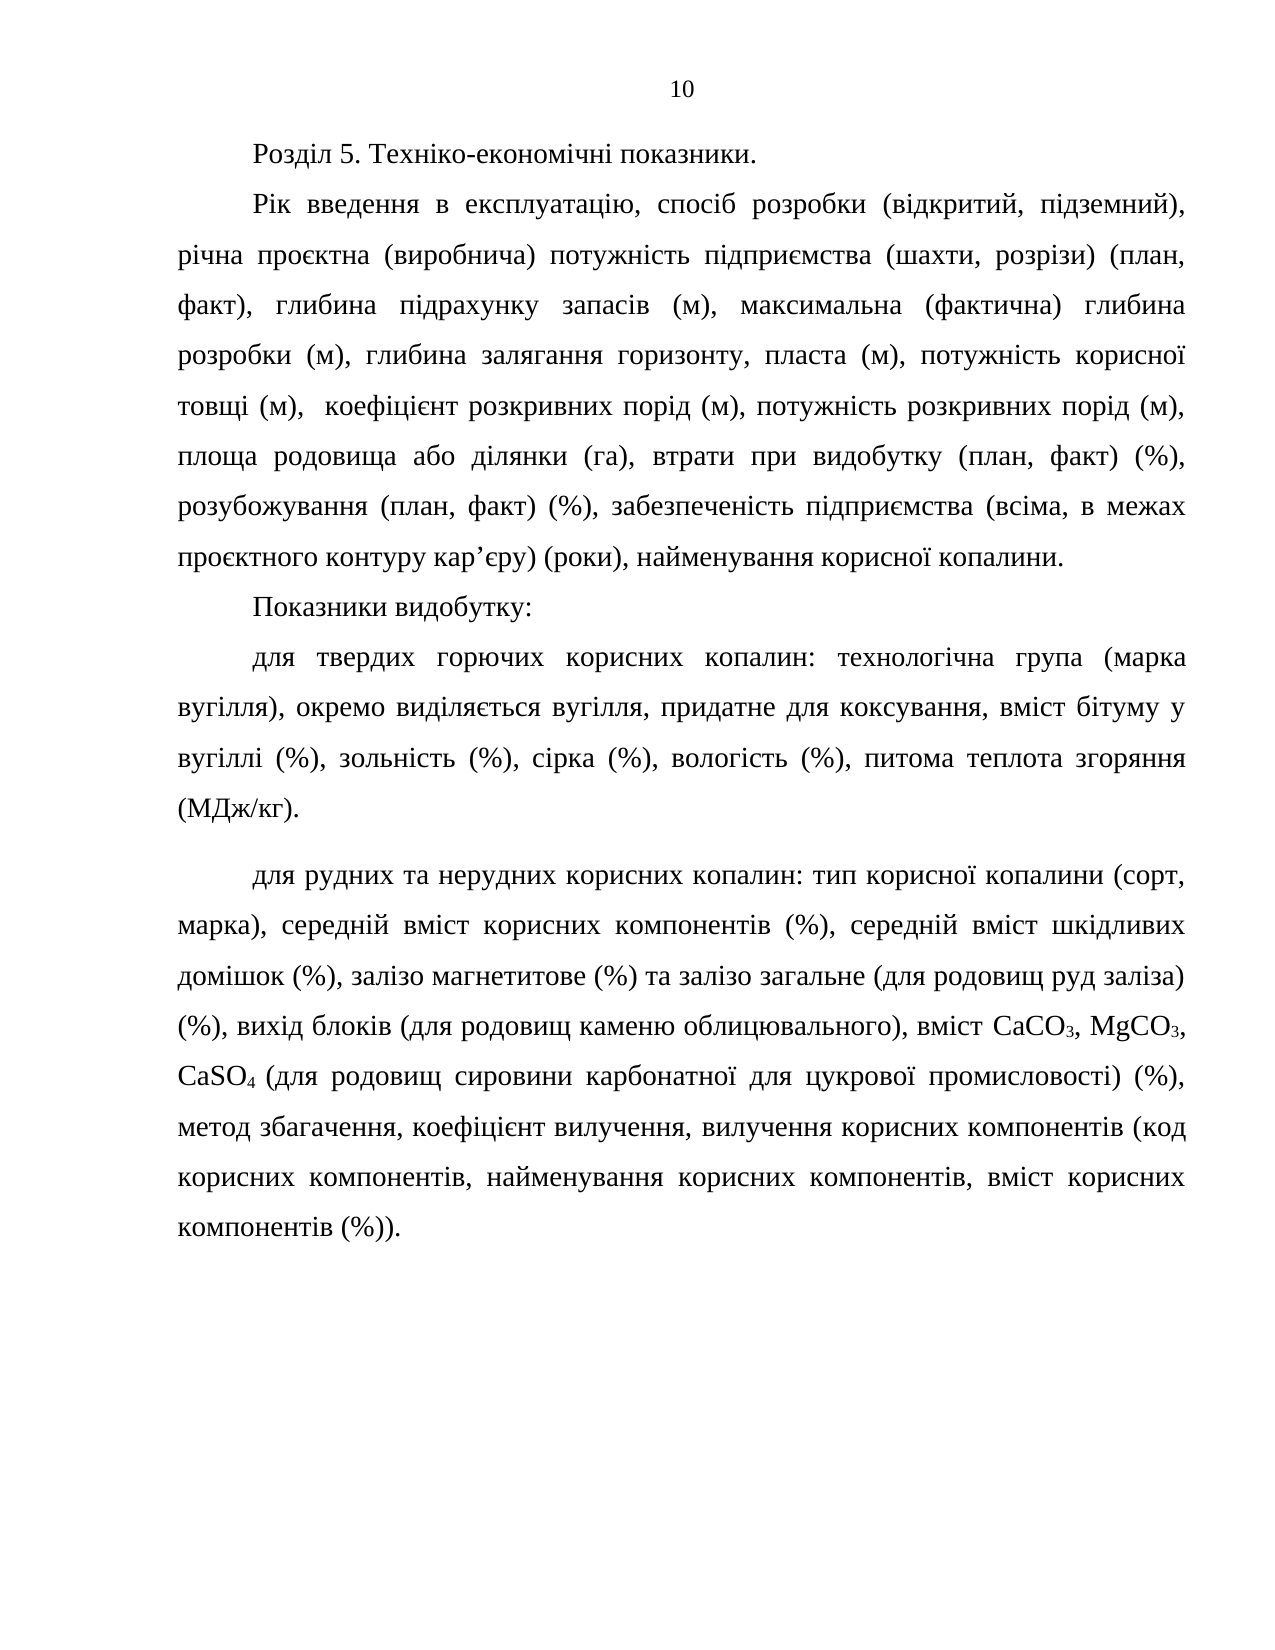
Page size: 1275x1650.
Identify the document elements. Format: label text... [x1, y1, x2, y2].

text Розділ 5. Техніко-економічні показники. [177, 136, 1186, 170]
text Показники видобутку: [177, 589, 1186, 622]
text для твердих горючих корисних копалин: технологічна група (марка вугілля), окремо виділяється вугілля, придатне для коксування, вміст бітуму у вугіллі (%), зольність (%), сірка (%), вологість (%), питома теплота згоряння (МДж/кг). [177, 639, 1186, 824]
text для рудних та нерудних корисних копалин: тип корисної копалини (сорт, марка), середній вміст корисних компонентів (%), середній вміст шкідливих домішок (%), залізо магнетитове (%) та залізо загальне (для родовищ руд заліза) (%), вихід блоків (для родовищ каменю облицювального), вміст CaCO3, MgCO3, CaSO4 (для родовищ сировини карбонатної для цукрової промисловості) (%), метод збагачення, коефіцієнт вилучення, вилучення корисних компонентів (код корисних компонентів, найменування корисних компонентів, вміст корисних компонентів (%)). [177, 857, 1186, 1243]
text Рік введення в експлуатацію, спосіб розробки (відкритий, підземний), річна проєктна (виробнича) потужність підприємства (шахти, розрізи) (план, факт), глибина підрахунку запасів (м), максимальна (фактична) глибина розробки (м), глибина залягання горизонту, пласта (м), потужність корисної товщі (м), коефіцієнт розкривних порід (м), потужність розкривних порід (м), площа родовища або ділянки (га), втрати при видобутку (план, факт) (%), розубожування (план, факт) (%), забезпеченість підприємства (всіма, в межах проєктного контуру кар’єру) (роки), найменування корисної копалини. [177, 186, 1186, 572]
